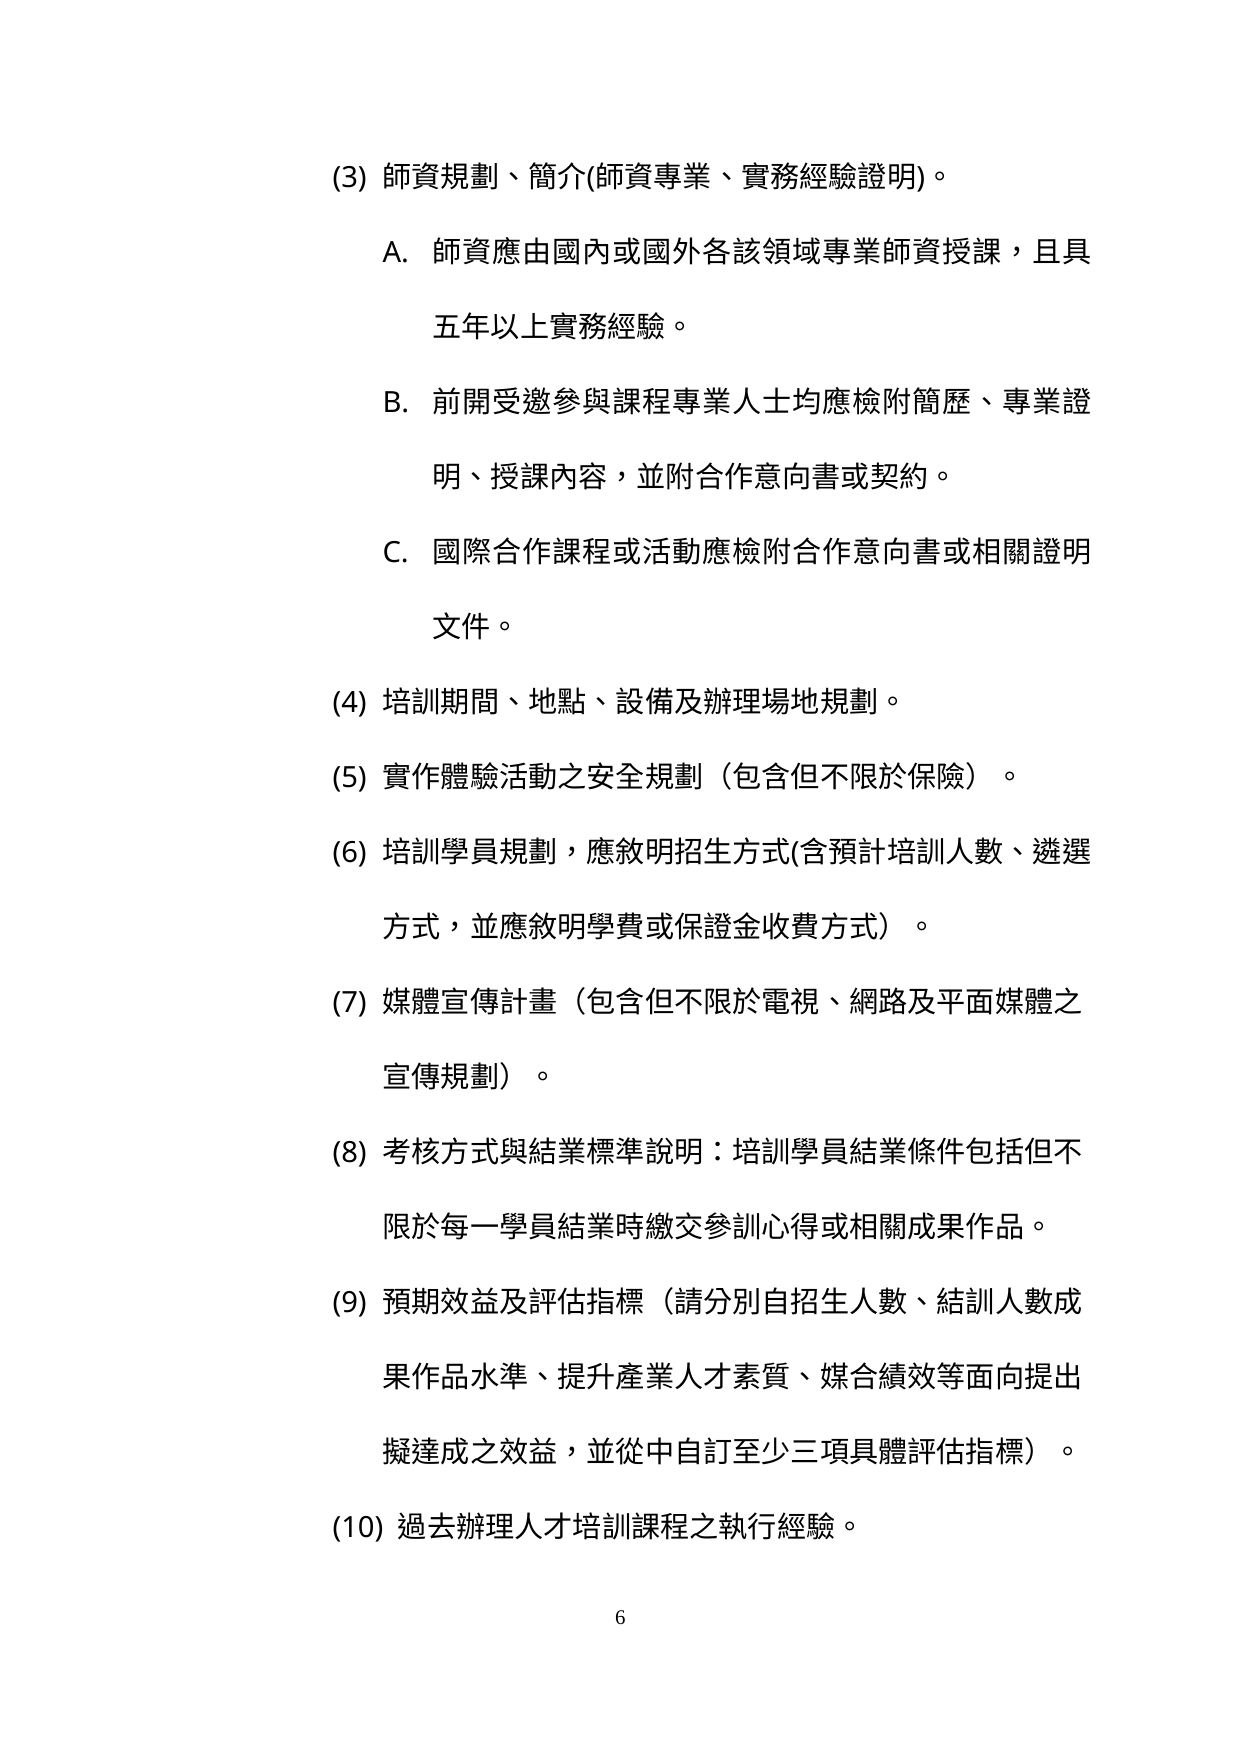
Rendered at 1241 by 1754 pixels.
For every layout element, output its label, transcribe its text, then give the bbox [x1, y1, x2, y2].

list 培訓學員規劃，應敘明招生方式(含預計培訓人數、遴選方式，並應敘明學費或保證金收費方式）。 [332, 813, 1092, 963]
list 媒體宣傳計畫（包含但不限於電視、網路及平面媒體之宣傳規劃）。 [332, 963, 1092, 1113]
list 培訓期間、地點、設備及辦理場地規劃。 [332, 663, 1092, 738]
list 師資規劃、簡介(師資專業、實務經驗證明)。 [332, 138, 1092, 213]
list 過去辦理人才培訓課程之執行經驗。 [332, 1488, 1092, 1563]
list 國際合作課程或活動應檢附合作意向書或相關證明文件。 [382, 513, 1092, 663]
list 師資應由國內或國外各該領域專業師資授課，且具五年以上實務經驗。 [382, 213, 1092, 363]
list 考核方式與結業標準說明：培訓學員結業條件包括但不限於每一學員結業時繳交參訓心得或相關成果作品。 [332, 1113, 1092, 1263]
list 預期效益及評估指標（請分別自招生人數、結訓人數成果作品水準、提升產業人才素質、媒合績效等面向提出擬達成之效益，並從中自訂至少三項具體評估指標）。 [332, 1263, 1092, 1488]
list 實作體驗活動之安全規劃（包含但不限於保險）。 [332, 738, 1092, 813]
list 前開受邀參與課程專業人士均應檢附簡歷、專業證明、授課內容，並附合作意向書或契約。 [382, 363, 1092, 513]
